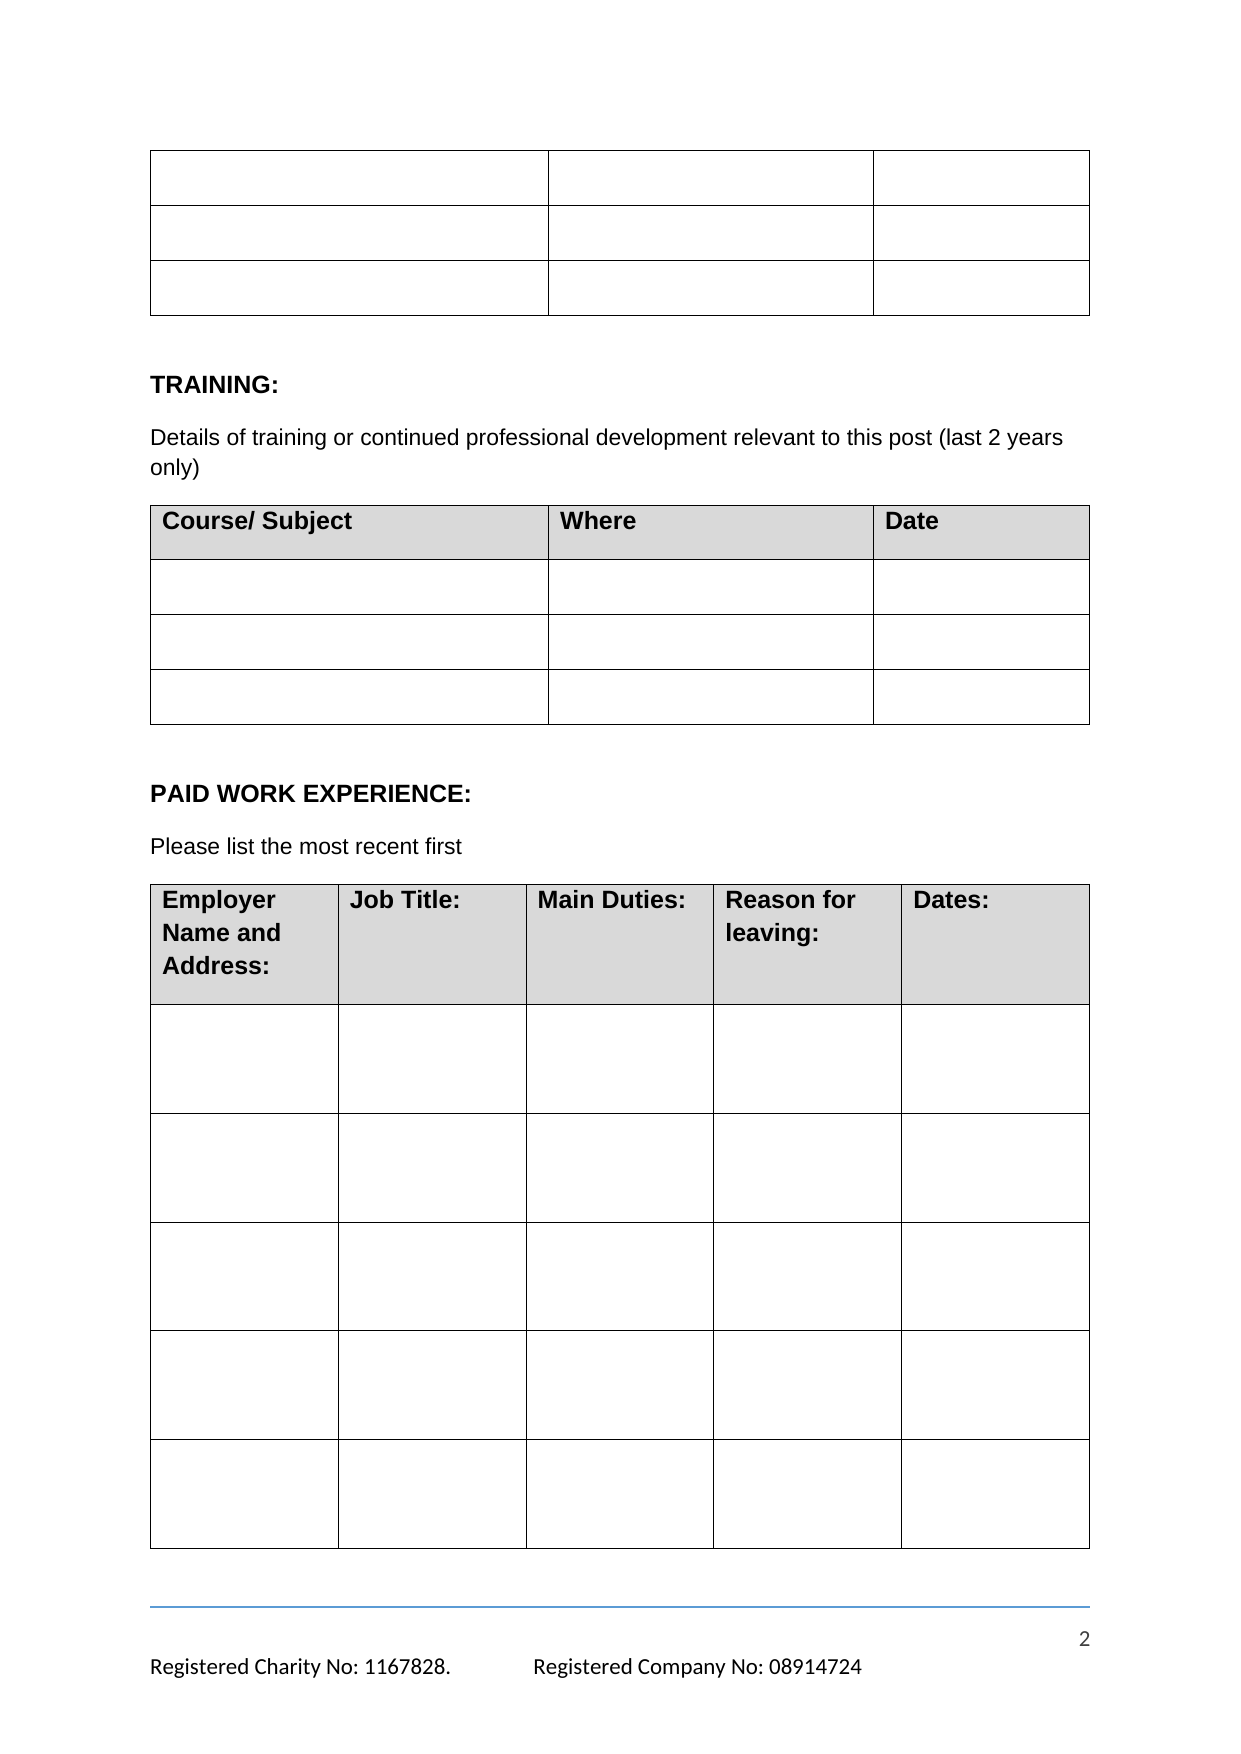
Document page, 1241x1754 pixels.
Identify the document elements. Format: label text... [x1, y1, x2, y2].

table_cell [339, 1440, 526, 1548]
table_cell [714, 1114, 901, 1222]
table_cell [151, 1114, 338, 1222]
table_cell [527, 1331, 713, 1439]
table_cell [151, 261, 548, 315]
table_cell [874, 670, 1089, 724]
table_cell [714, 1331, 901, 1439]
table_cell [902, 1114, 1089, 1222]
table_header Dates: [902, 885, 1089, 1004]
table_cell [151, 560, 548, 614]
table_cell [714, 1440, 901, 1548]
table_header Reason for leaving: [714, 885, 901, 1004]
table_cell [151, 1440, 338, 1548]
table_header Main Duties: [527, 885, 713, 1004]
table_cell [902, 1005, 1089, 1113]
table_cell [874, 206, 1089, 260]
table_cell [527, 1223, 713, 1330]
table_header Where [549, 506, 873, 559]
table_cell [549, 151, 873, 205]
table_cell [339, 1223, 526, 1330]
table_cell [151, 1331, 338, 1439]
table_cell [151, 206, 548, 260]
table_header Date [874, 506, 1089, 559]
table_cell [549, 261, 873, 315]
table_cell [527, 1114, 713, 1222]
text PAID WORK EXPERIENCE: [150, 779, 1090, 807]
table_cell [151, 1223, 338, 1330]
table_cell [151, 670, 548, 724]
table_cell [549, 615, 873, 669]
table_header Employer Name and Address: [151, 885, 338, 1004]
table_cell [339, 1331, 526, 1439]
table_cell [151, 1005, 338, 1113]
table_cell [151, 151, 548, 205]
table_cell [339, 1005, 526, 1113]
table_cell [902, 1440, 1089, 1548]
text Details of training or continued professional development relevant to this post (last 2 years only) [150, 423, 1090, 480]
table_cell [714, 1223, 901, 1330]
table_cell [151, 615, 548, 669]
table_cell [549, 560, 873, 614]
table_cell [549, 206, 873, 260]
table_cell [874, 261, 1089, 315]
table_cell [549, 670, 873, 724]
table_cell [714, 1005, 901, 1113]
table_cell [527, 1440, 713, 1548]
text TRAINING: [150, 369, 1090, 398]
table_cell [902, 1223, 1089, 1330]
table_cell [339, 1114, 526, 1222]
table_header Course/ Subject [151, 506, 548, 559]
table_cell [874, 151, 1089, 205]
table_cell [902, 1331, 1089, 1439]
table_cell [874, 560, 1089, 614]
table_header Job Title: [339, 885, 526, 1004]
table_cell [527, 1005, 713, 1113]
table_cell [874, 615, 1089, 669]
text Please list the most recent first [150, 833, 1090, 859]
